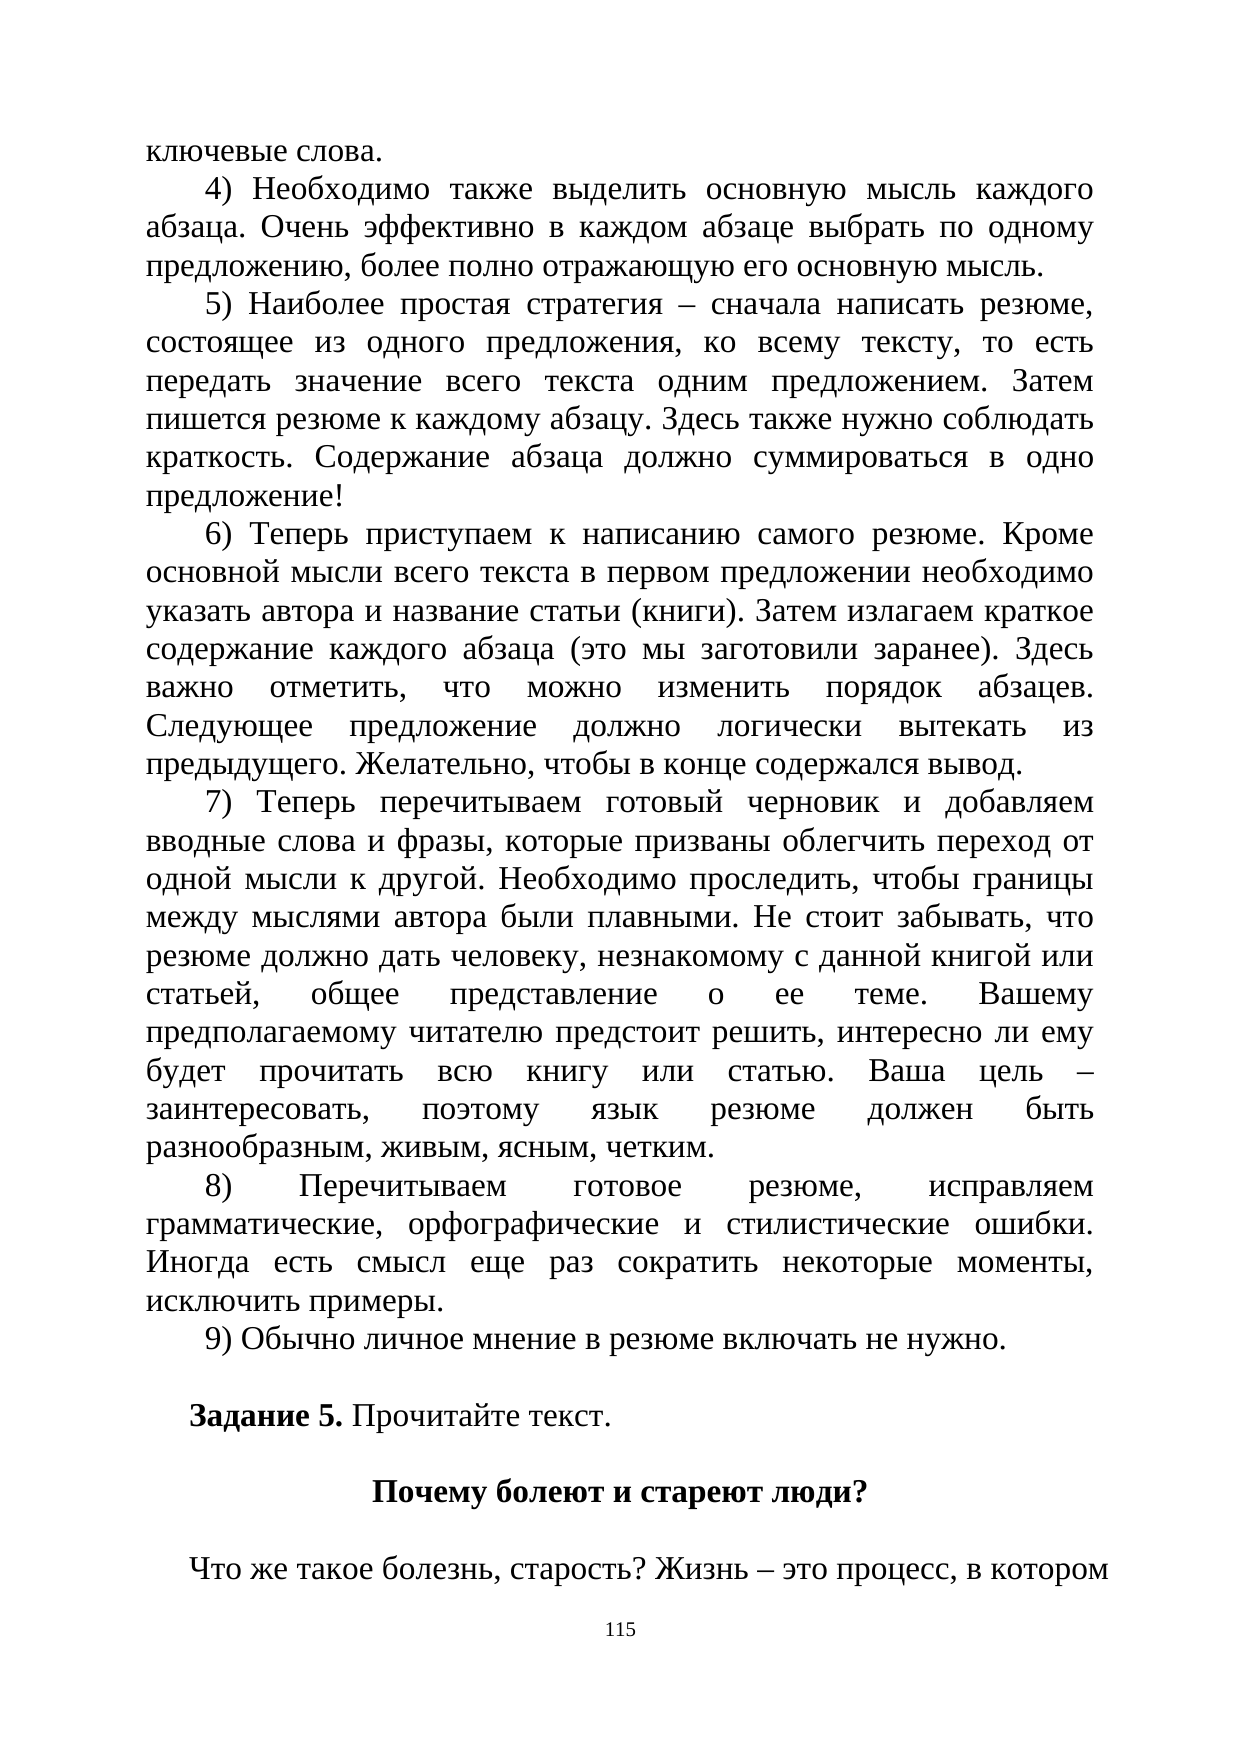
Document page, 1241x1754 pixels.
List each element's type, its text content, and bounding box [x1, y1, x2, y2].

text 7) Теперь перечитываем готовый черновик и добавляем вводные слова и фразы, которые призваны облегчить переход от одной мысли к другой. Необходимо проследить, чтобы границы между мыслями автора были плавными. Не стоит забывать, что резюме должно дать человеку, незнакомому с данной книгой или статьей, общее представление о ее теме. Вашему предполагаемому читателю предстоит решить, интересно ли ему будет прочитать всю книгу или статью. Ваша цель – заинтересовать, поэтому язык резюме должен быть разнообразным, живым, ясным, четким. [146, 782, 1095, 1165]
text Почему болеют и стареют люди? [130, 1472, 1110, 1510]
text Задание 5. Прочитайте текст. [130, 1395, 1110, 1433]
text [130, 1548, 1110, 1587]
text 8) Перечитываем готовое резюме, исправляем грамматические, орфографические и стилистические ошибки. Иногда есть смысл еще раз сократить некоторые моменты, исключить примеры. [146, 1165, 1095, 1318]
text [146, 130, 1095, 168]
text 6) Теперь приступаем к написанию самого резюме. Кроме основной мысли всего текста в первом предложении необходимо указать автора и название статьи (книги). Затем излагаем краткое содержание каждого абзаца (это мы заготовили заранее). Здесь важно отметить, что можно изменить порядок абзацев. Следующее предложение должно логически вытекать из предыдущего. Желательно, чтобы в конце содержался вывод. [146, 513, 1095, 782]
text 9) Обычно личное мнение в резюме включать не нужно. [146, 1318, 1095, 1357]
text 4) Необходимо также выделить основную мысль каждого абзаца. Очень эффективно в каждом абзаце выбрать по одному предложению, более полно отражающую его основную мысль. [146, 168, 1095, 283]
text 5) Наиболее простая стратегия – сначала написать резюме, состоящее из одного предложения, ко всему тексту, то есть передать значение всего текста одним предложением. Затем пишется резюме к каждому абзацу. Здесь также нужно соблюдать краткость. Содержание абзаца должно суммироваться в одно предложение! [146, 283, 1095, 513]
